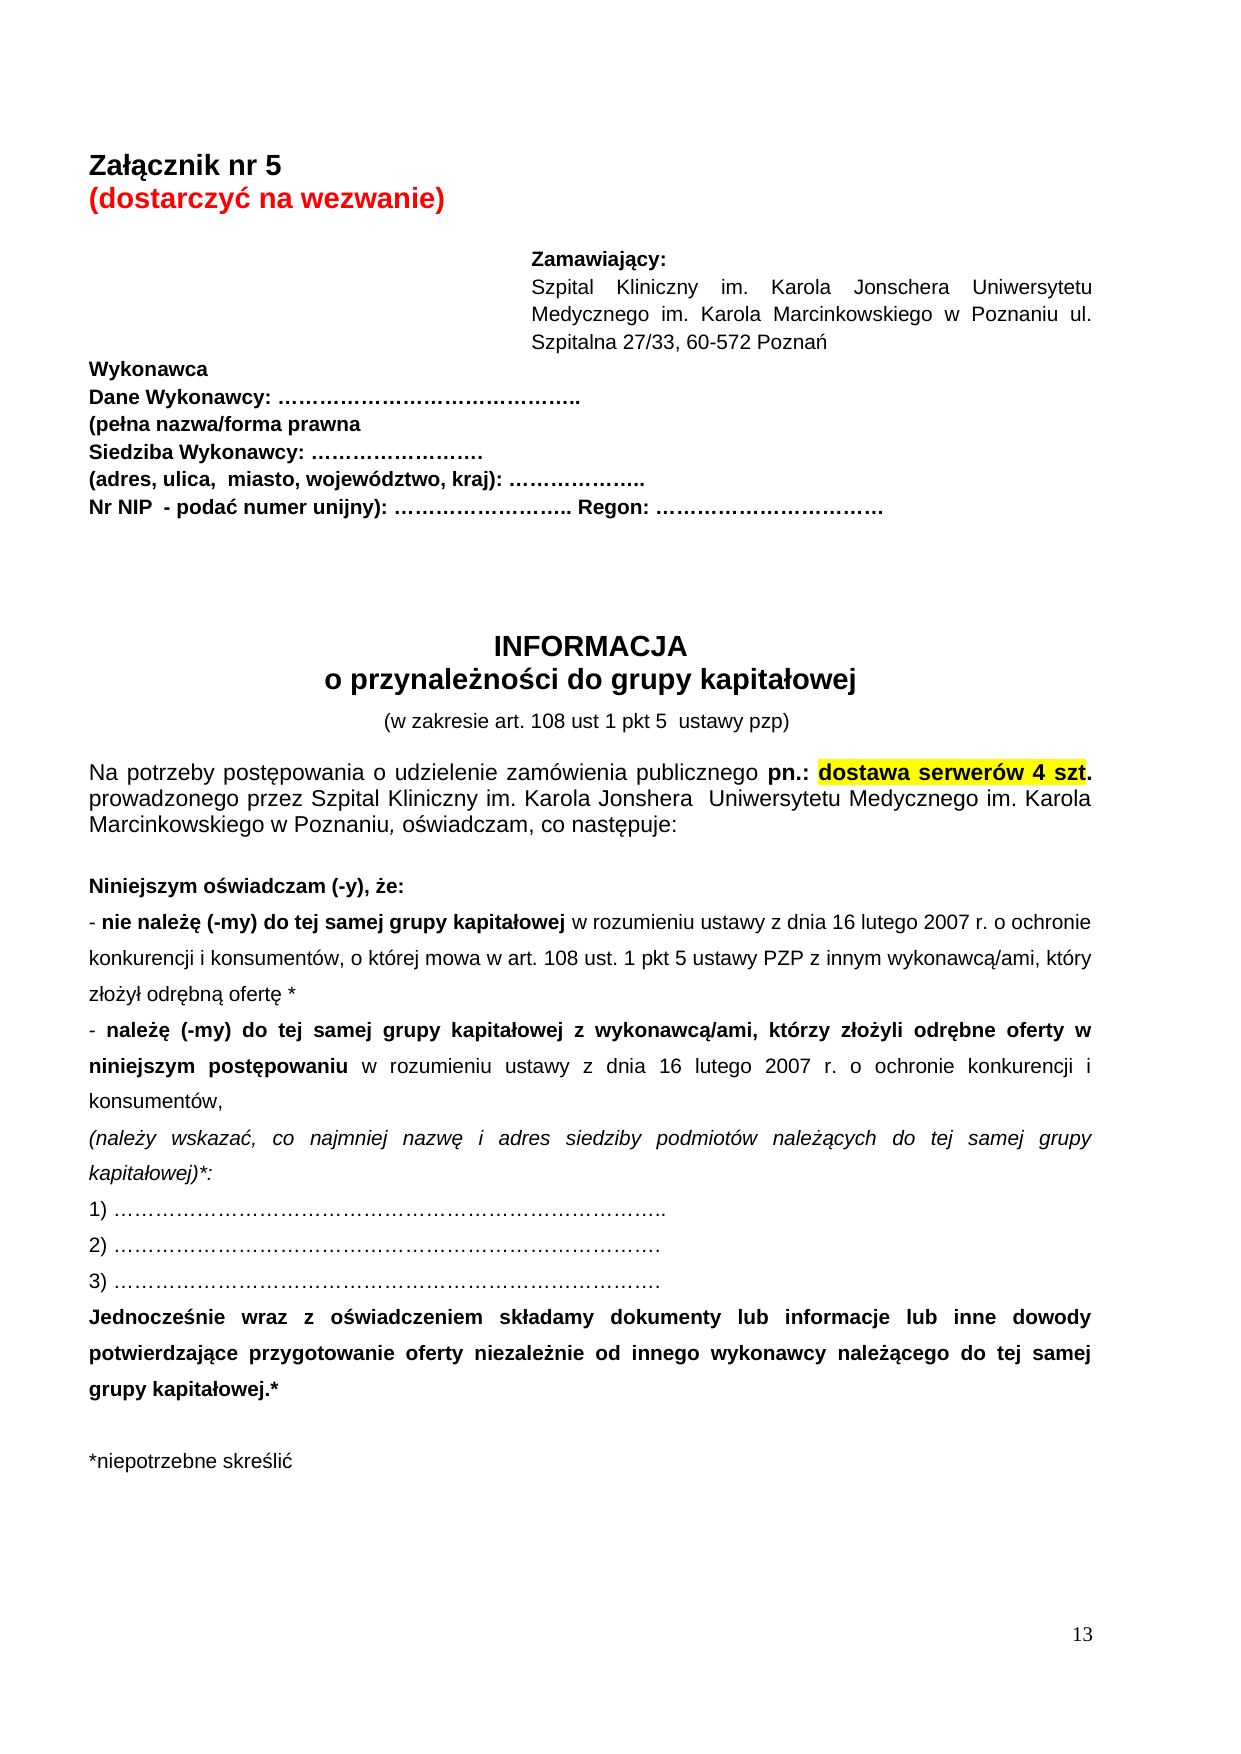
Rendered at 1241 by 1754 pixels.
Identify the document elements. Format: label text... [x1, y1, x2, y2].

text Dane Wykonawcy: …………………………………….. [89, 385, 1092, 409]
text (w zakresie art. 108 ust 1 pkt 5 ustawy pzp) [89, 708, 1092, 732]
text INFORMACJA [89, 629, 1092, 662]
text Jednocześnie wraz z oświadczeniem składamy dokumenty lub informacje lub inne dowody potwierdzające przygotowanie oferty niezależnie od innego wykonawcy należącego do tej samej grupy kapitałowej.* [89, 1305, 1092, 1401]
text Niniejszym oświadczam (-y), że: [89, 874, 1092, 898]
text - należę (-my) do tej samej grupy kapitałowej z wykonawcą/ami, którzy złożyli odrębne oferty w niniejszym postępowaniu w rozumieniu ustawy z dnia 16 lutego 2007 r. o ochronie konkurencji i konsumentów, [89, 1017, 1092, 1113]
text (należy wskazać, co najmniej nazwę i adres siedziby podmiotów należących do tej samej grupy kapitałowej)*: [89, 1125, 1092, 1185]
text (adres, ulica, miasto, województwo, kraj): ……………….. [89, 467, 1092, 491]
text 3) ……………………………………………………………………. [89, 1269, 1092, 1293]
text 2) ……………………………………………………………………. [89, 1233, 1092, 1257]
text Nr NIP - podać numer unijny): …………………….. Regon: …………………………… [89, 495, 1092, 519]
text Zamawiający: [457, 247, 1092, 271]
text o przynależności do grupy kapitałowej [89, 662, 1092, 696]
text - nie należę (-my) do tej samej grupy kapitałowej w rozumieniu ustawy z dnia 16 lutego 2007 r. o ochronie konkurencji i konsumentów, o której mowa w art. 108 ust. 1 pkt 5 ustawy PZP z innym wykonawcą/ami, który złożył odrębną ofertę * [89, 910, 1092, 1006]
text Na potrzeby postępowania o udzielenie zamówienia publicznego pn.: dostawa serwerów 4 szt. prowadzonego przez Szpital Kliniczny im. Karola Jonshera Uniwersytetu Medycznego im. Karola Marcinkowskiego w Poznaniu, oświadczam, co następuje: [89, 759, 1092, 838]
text Załącznik nr 5 [89, 148, 1092, 181]
text 1) …………………………………………………………………….. [89, 1197, 1092, 1221]
text Wykonawca [89, 357, 1092, 381]
text (pełna nazwa/forma prawna [89, 412, 1092, 436]
text *niepotrzebne skreślić [89, 1449, 1092, 1473]
text Siedziba Wykonawcy: ……………………. [89, 440, 1092, 464]
text Szpital Kliniczny im. Karola Jonschera Uniwersytetu Medycznego im. Karola Marcinkowskiego w Poznaniu ul. Szpitalna 27/33, 60-572 Poznań [531, 275, 1092, 354]
text (dostarczyć na wezwanie) [89, 181, 1092, 215]
